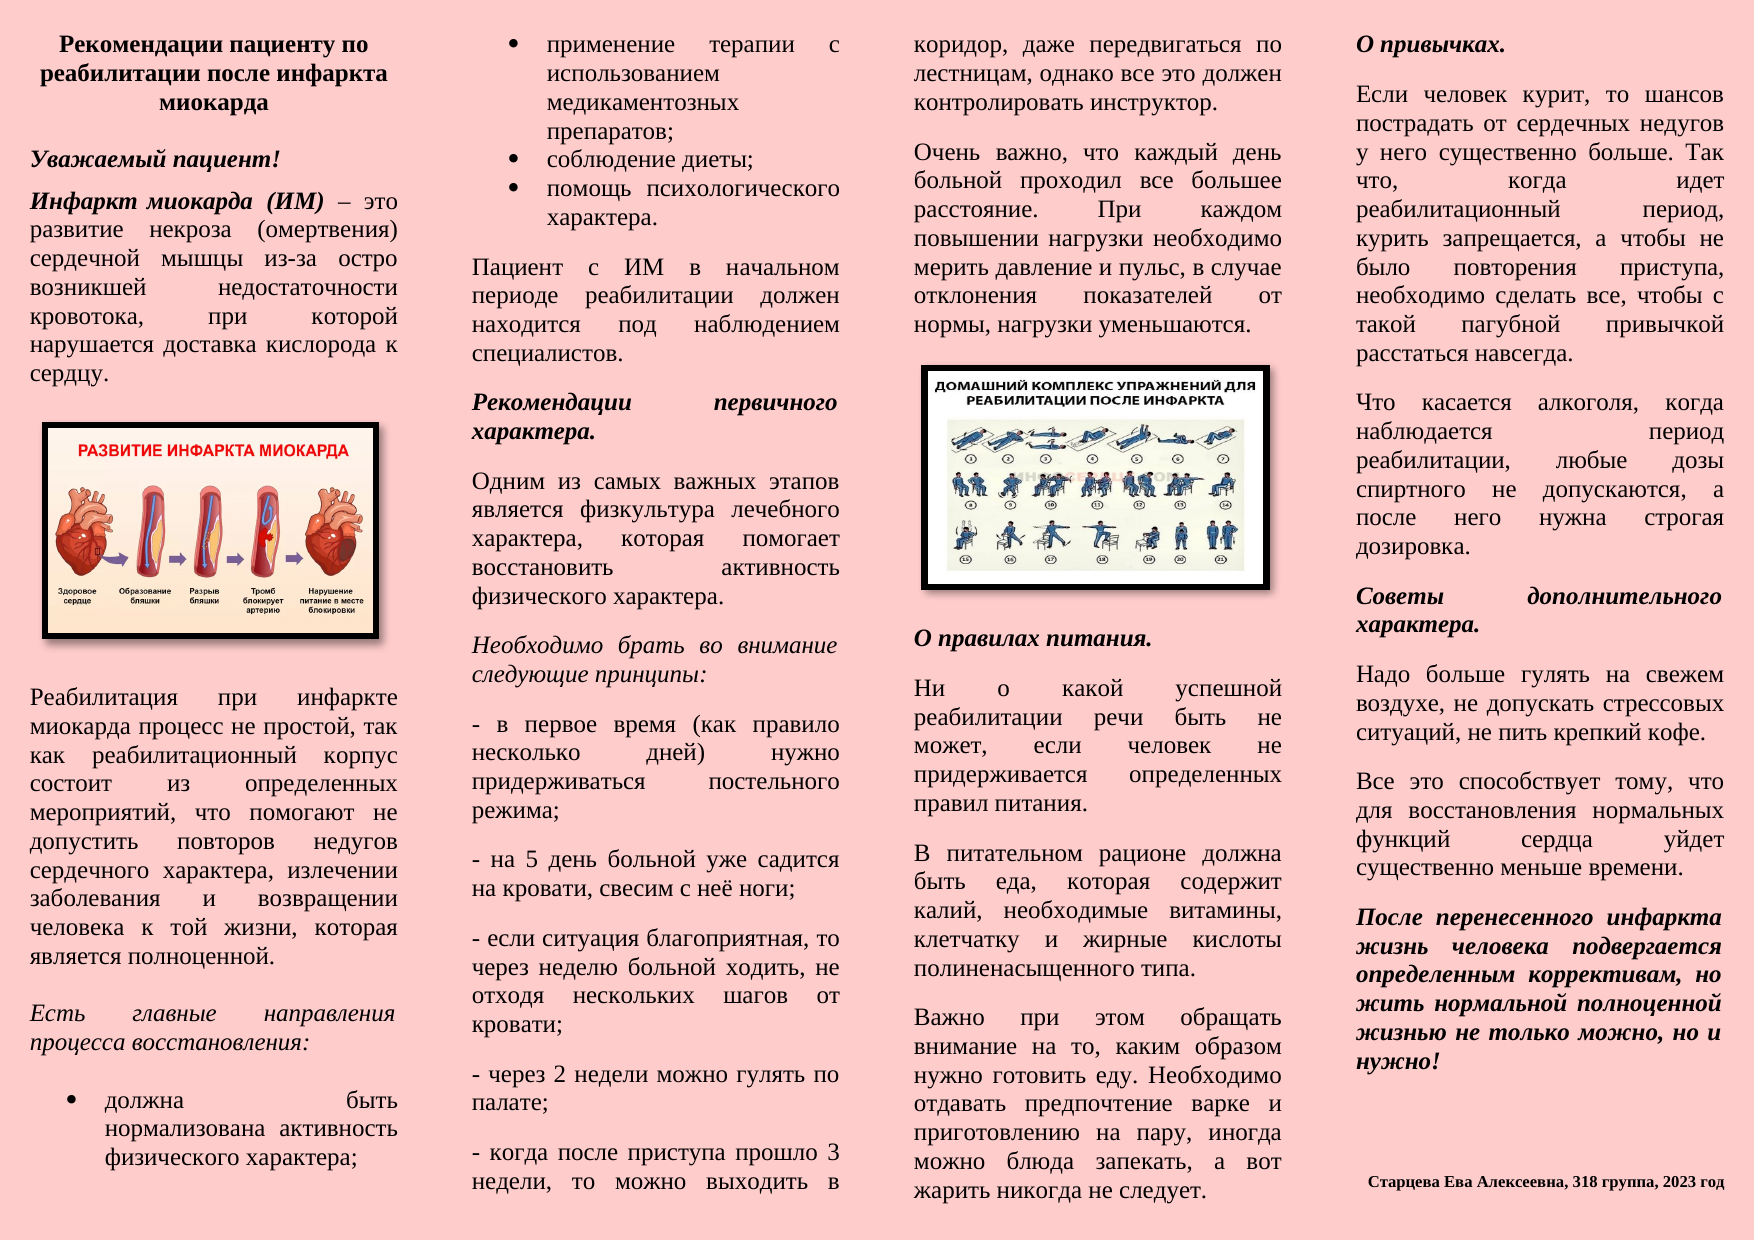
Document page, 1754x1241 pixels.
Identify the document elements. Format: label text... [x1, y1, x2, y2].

text Есть главные направления процесса восстановления: [29, 998, 398, 1056]
text - в первое время (как правило несколько дней) нужно придерживаться постельного режима; [472, 709, 840, 824]
text Если человек курит, то шансов пострадать от сердечных недугов у него существенно больше. Так что, когда идет реабилитационный период, курить запрещается, а чтобы не было повторения приступа, необходимо сделать все, чтобы с такой пагубной привычкой расстаться навсегда. [1356, 79, 1724, 367]
text После перенесенного инфаркта жизнь человека подвергается определенным коррективам, но жить нормальной полноценной жизнью не только можно, но и нужно! [1356, 902, 1724, 1074]
text - когда после приступа прошло 3 недели, то можно выходить в коридор, даже передвигаться по лестницам, однако все это должен контролировать инструктор. [472, 1137, 840, 1194]
text Пациент с ИМ в начальном периоде реабилитации должен находится под наблюдением специалистов. [472, 252, 840, 367]
text Ни о какой успешной реабилитации речи быть не может, если человек не придерживается определенных правил питания. [914, 673, 1282, 817]
text В питательном рационе должна быть еда, которая содержит калий, необходимые витамины, клетчатку и жирные кислоты полиненасыщенного типа. [914, 838, 1282, 981]
list применение терапии с использованием медикаментозных препаратов; [509, 29, 840, 144]
list помощь психологического характера. [509, 173, 840, 231]
text Необходимо брать во внимание следующие принципы: [472, 630, 840, 688]
picture [48, 428, 373, 633]
text Важно при этом обращать внимание на то, каким образом нужно готовить еду. Необходимо отдавать предпочтение варке и приготовлению на пару, иногда можно блюда запекать, а вот жарить никогда не следует. [914, 1002, 1282, 1203]
text О привычках. [1356, 29, 1724, 58]
text Надо больше гулять на свежем воздухе, не допускать стрессовых ситуаций, не пить крепкий кофе. [1356, 659, 1724, 745]
list должна быть нормализована активность физического характера; [67, 1085, 398, 1171]
list соблюдение диеты; [509, 144, 840, 173]
text Очень важно, что каждый день больной проходил все большее расстояние. При каждом повышении нагрузки необходимо мерить давление и пульс, в случае отклонения показателей от нормы, нагрузки уменьшаются. [914, 137, 1282, 338]
text - если ситуация благоприятная, то через неделю больной ходить, не отходя нескольких шагов от кровати; [472, 923, 840, 1038]
text - когда после приступа прошло 3 недели, то можно выходить в коридор, даже передвигаться по лестницам, однако все это должен контролировать инструктор. [914, 29, 1282, 116]
text Рекомендации первичного характера. [472, 387, 840, 445]
text Одним из самых важных этапов является физкультура лечебного характера, которая помогает восстановить активность физического характера. [472, 466, 840, 609]
text Советы дополнительного характера. [1356, 581, 1724, 638]
text Что касается алкоголя, когда наблюдается период реабилитации, любые дозы спиртного не допускаются, а после него нужна строгая дозировка. [1356, 387, 1724, 560]
text О правилах питания. [914, 623, 1282, 652]
text Инфаркт миокарда (ИМ) – это развитие некроза (омертвения) сердечной мышцы из-за остро возникшей недостаточности кровотока, при которой нарушается доставка кислорода к сердцу. [29, 186, 398, 387]
picture [928, 371, 1263, 584]
text - через 2 недели можно гулять по палате; [472, 1059, 840, 1116]
text Все это способствует тому, что для восстановления нормальных функций сердца уйдет существенно меньше времени. [1356, 766, 1724, 881]
text - на 5 день больной уже садится на кровати, свесим с неё ноги; [472, 844, 840, 902]
text Уважаемый пациент! [29, 144, 398, 173]
text Рекомендации пациенту по реабилитации после инфаркта миокарда [29, 29, 398, 116]
text Старцева Ева Алексеевна, 318 группа, 2023 год [1356, 1172, 1724, 1191]
text Реабилитация при инфаркте миокарда процесс не простой, так как реабилитационный корпус состоит из определенных мероприятий, что помогают не допустить повторов недугов сердечного характера, излечении заболевания и возвращении человека к той жизни, которая является полноценной. [29, 682, 398, 970]
